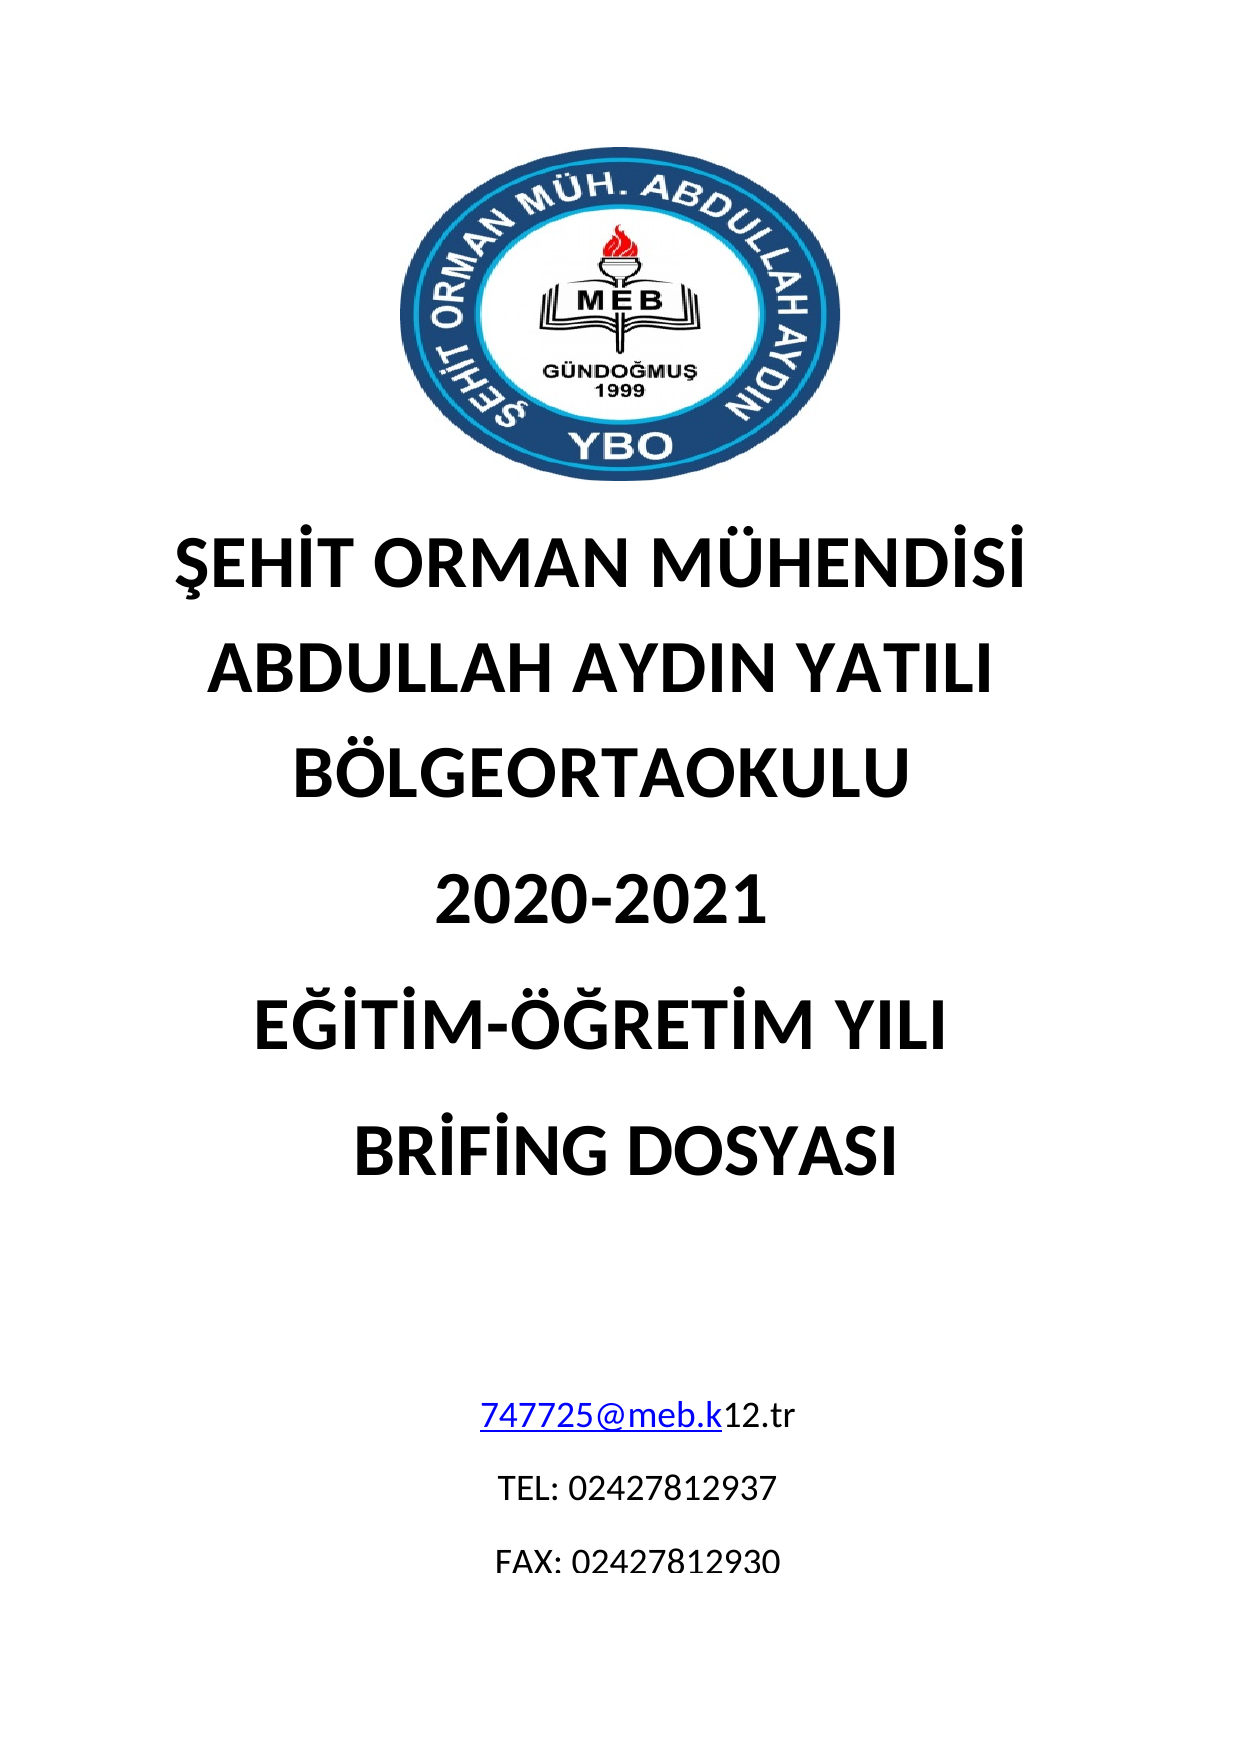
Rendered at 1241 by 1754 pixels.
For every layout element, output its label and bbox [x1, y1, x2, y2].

picture [400, 147, 841, 481]
